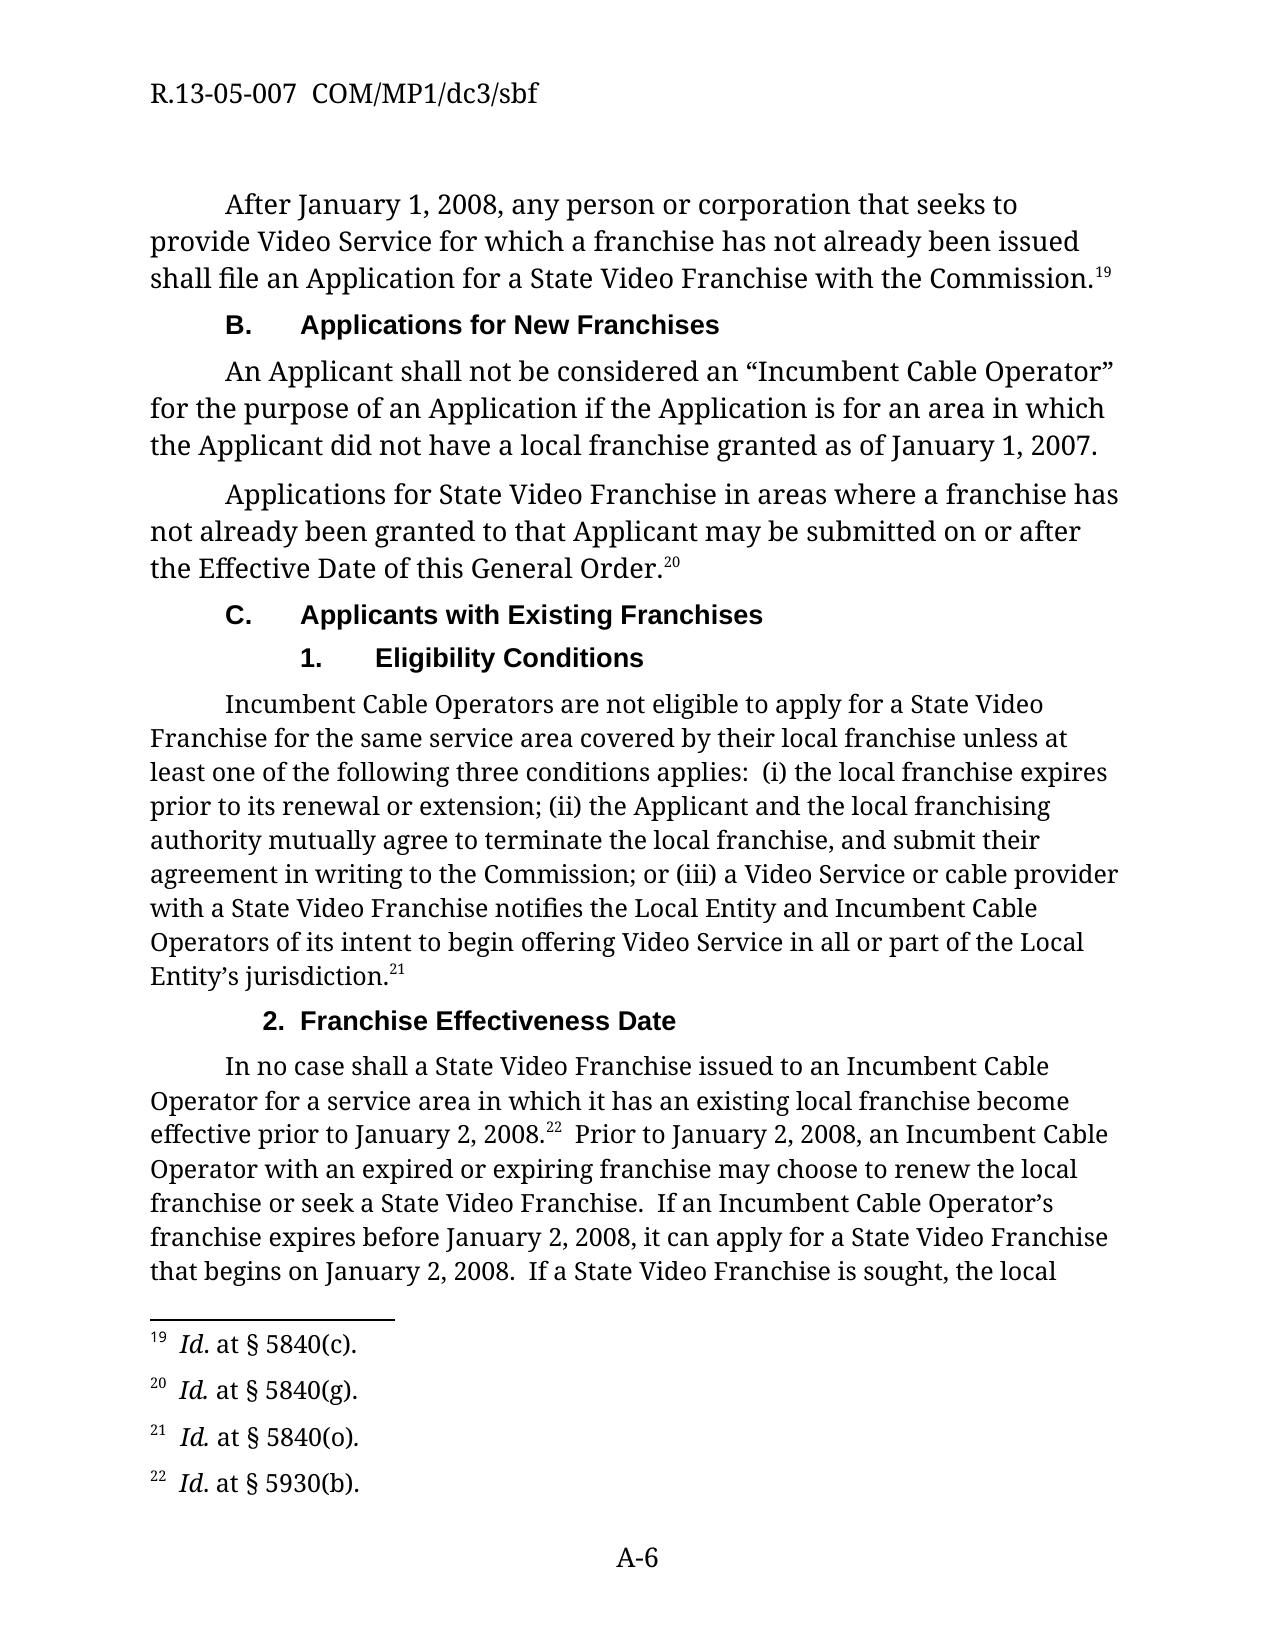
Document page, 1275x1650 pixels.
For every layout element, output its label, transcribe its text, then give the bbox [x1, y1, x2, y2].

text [150, 1049, 1125, 1287]
text Applications for State Video Franchise in areas where a franchise has not already been granted to that Applicant may be submitted on or after the Effective Date of this General Order. [150, 476, 1125, 586]
list Franchise Effectiveness Date [262, 1005, 1125, 1037]
text After January 1, 2008, any person or corporation that seeks to provide Video Service for which a franchise has not already been issued shall file an Application for a State Video Franchise with the Commission. [150, 186, 1125, 296]
text An Applicant shall not be considered an “Incumbent Cable Operator” for the purpose of an Application if the Application is for an area in which the Applicant did not have a local franchise granted as of January 1, 2007. [150, 352, 1125, 463]
list Applications for New Franchises [225, 309, 1125, 340]
list Applicants with Existing Franchises [225, 599, 1125, 630]
text Incumbent Cable Operators are not eligible to apply for a State Video Franchise for the same service area covered by their local franchise unless at least one of the following three conditions applies: (i) the local franchise expires prior to its renewal or extension; (ii) the Applicant and the local franchising authority mutually agree to terminate the local franchise, and submit their agreement in writing to the Commission; or (iii) a Video Service or cable provider with a State Video Franchise notifies the Local Entity and Incumbent Cable Operators of its intent to begin offering Video Service in all or part of the Local Entity’s jurisdiction. [150, 686, 1125, 993]
list Eligibility Conditions [300, 642, 1125, 674]
